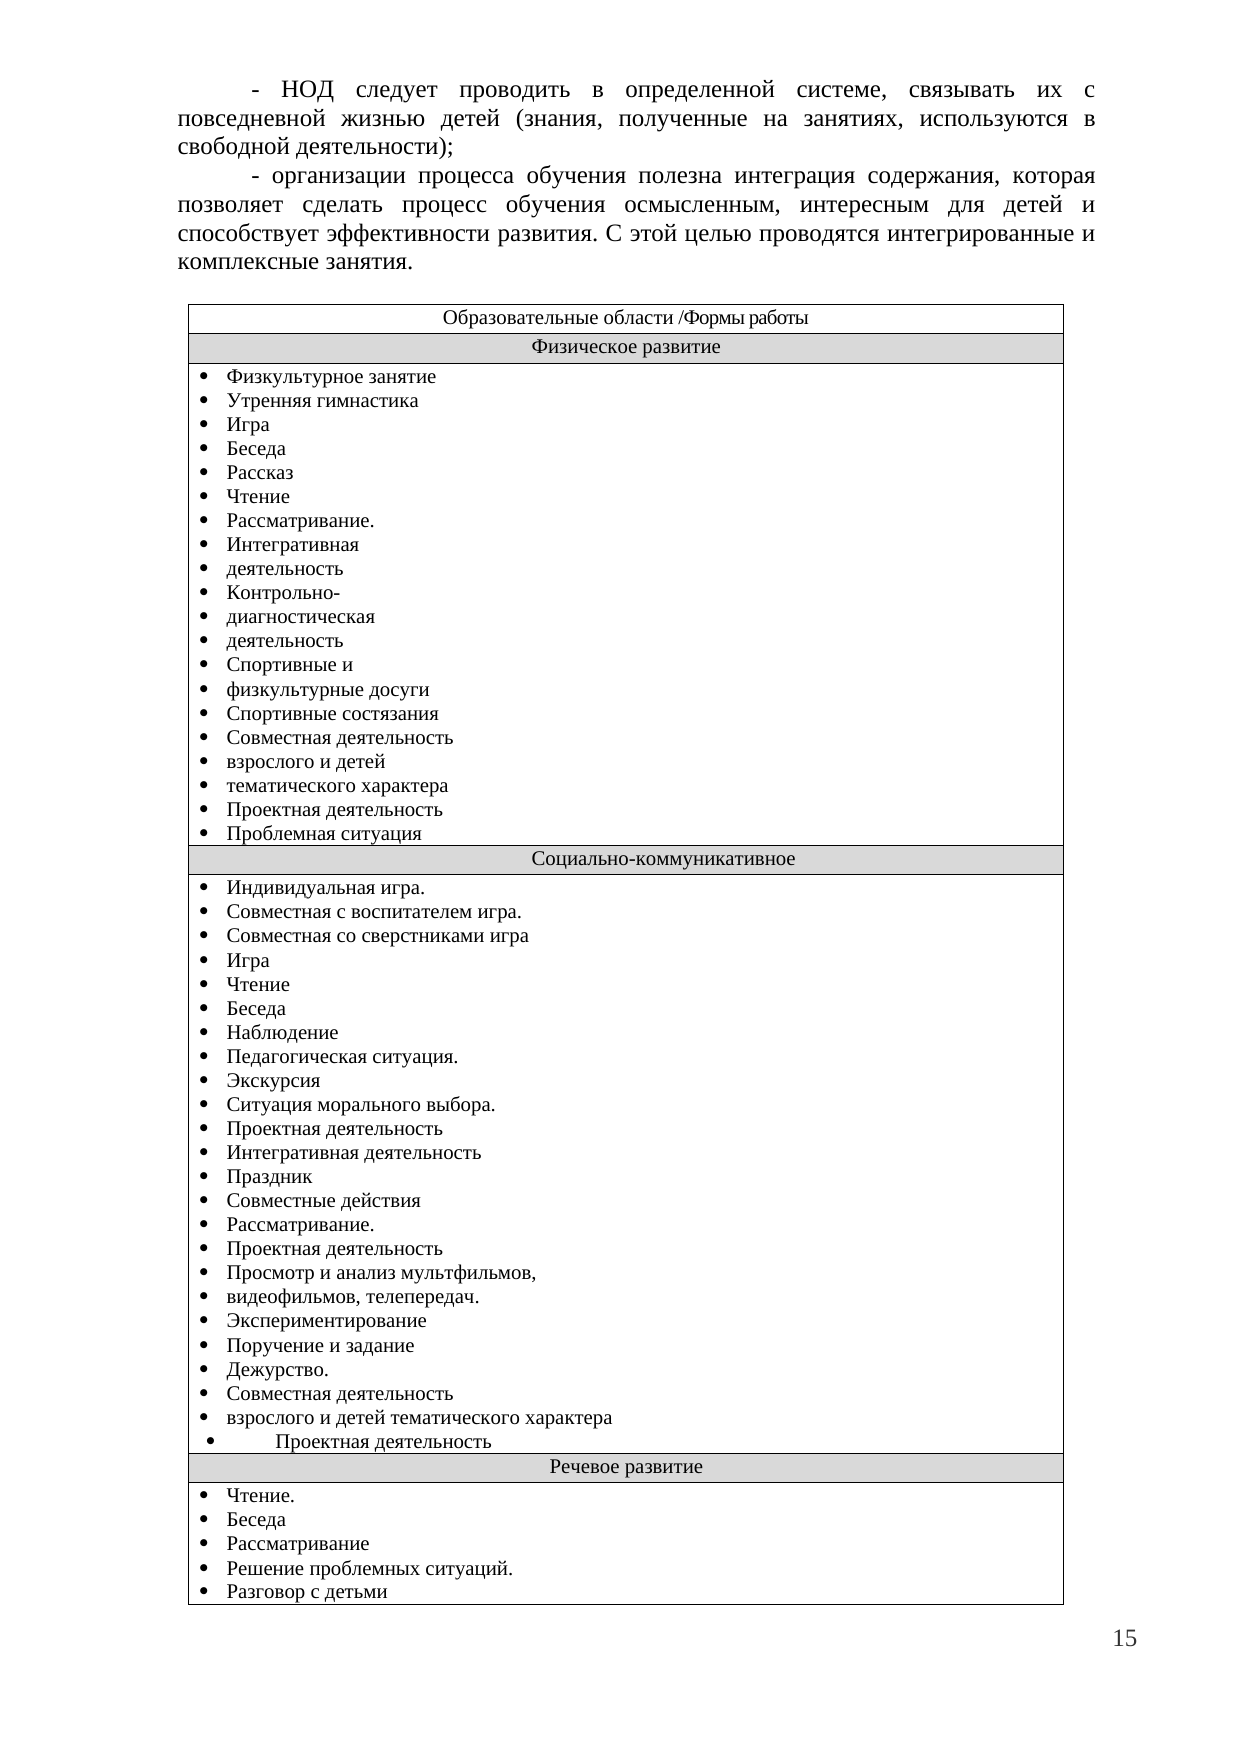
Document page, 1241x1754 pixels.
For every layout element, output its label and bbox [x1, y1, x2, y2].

table_header [166, 74, 1107, 1604]
